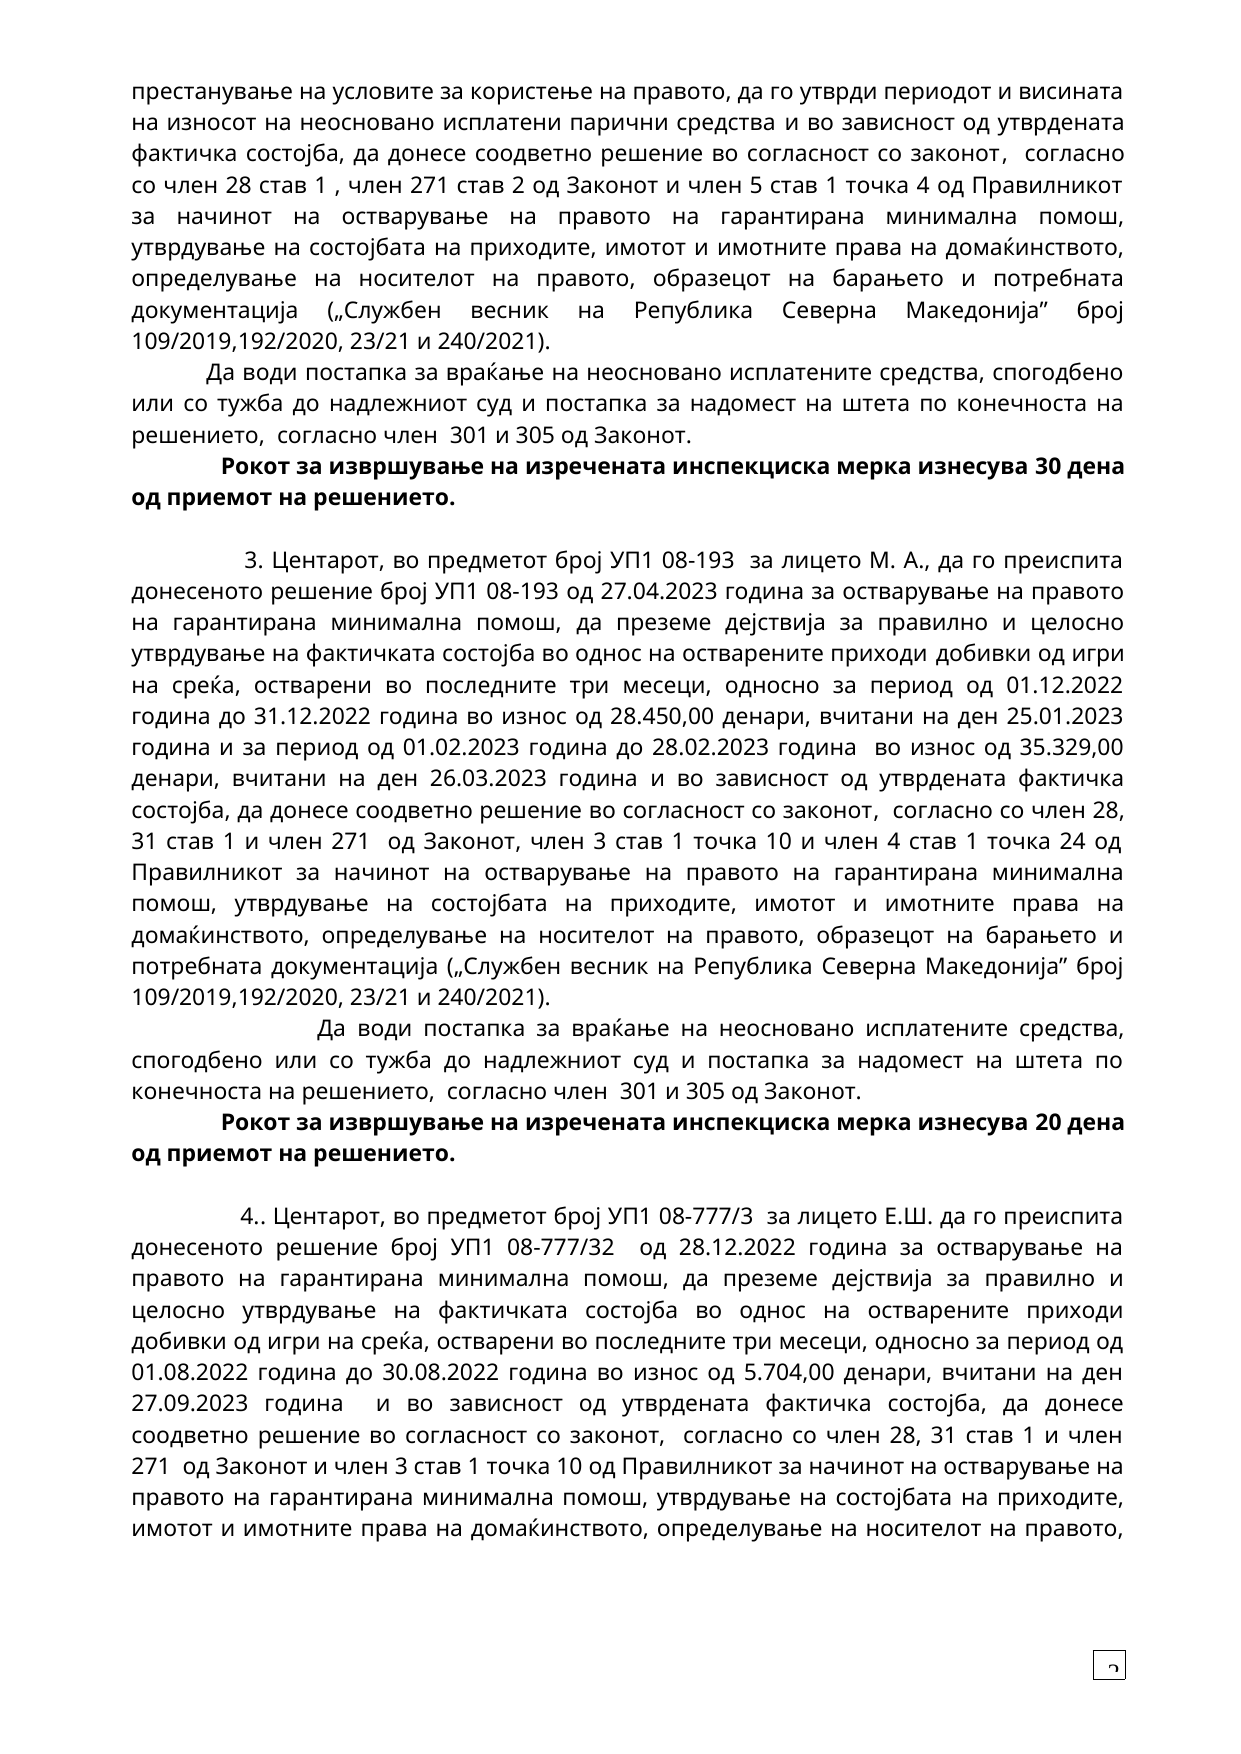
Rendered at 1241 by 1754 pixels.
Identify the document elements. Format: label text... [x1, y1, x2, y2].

text 3. Центарот, во предметот број УП1 08-193 за лицето М. А., да го преиспита донесеното решение број УП1 08-193 од 27.04.2023 година за остварување на правото на гарантирана минимална помош, да преземе дејствија за правилно и целосно утврдување на фактичката состојба во однос на остварените приходи добивки од игри на среќа, остварени во последните три месеци, односно за период од 01.12.2022 година до 31.12.2022 година во износ од 28.450,00 денари, вчитани на ден 25.01.2023 година и за период од 01.02.2023 година до 28.02.2023 година во износ од 35.329,00 денари, вчитани на ден 26.03.2023 година и во зависност од утврдената фактичка состојба, да донесе соодветно решение во согласност со законот, согласно со член 28, 31 став 1 и член 271 од Законот, член 3 став 1 точка 10 и член 4 став 1 точка 24 од Правилникот за начинот на остварување на правото на гарантирана минимална помош, утврдување на состојбата на приходите, имотот и имотните права на домаќинството, определување на носителот на правото, образецот на барањето и потребната документација („Службен весник на Република Северна Македонија” број 109/2019,192/2020, 23/21 и 240/2021). [131, 544, 1125, 1012]
text Рокот за извршување на изречената инспекциска мерка изнесува 20 дена од приемот на решението. [131, 1106, 1125, 1169]
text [131, 75, 1125, 356]
text Рокот за извршување на изречената инспекциска мерка изнесува 30 дена од приемот на решението. [131, 450, 1125, 512]
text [131, 1200, 1125, 1544]
text Да води постапка за враќање на неосновано исплатените средства, спогодбено или со тужба до надлежниот суд и постапка за надомест на штета по конечноста на решението, согласно член 301 и 305 од Законот. [131, 1012, 1125, 1106]
text Да води постапка за враќање на неосновано исплатените средства, спогодбено или со тужба до надлежниот суд и постапка за надомест на штета по конечноста на решението, согласно член 301 и 305 од Законот. [131, 356, 1125, 450]
